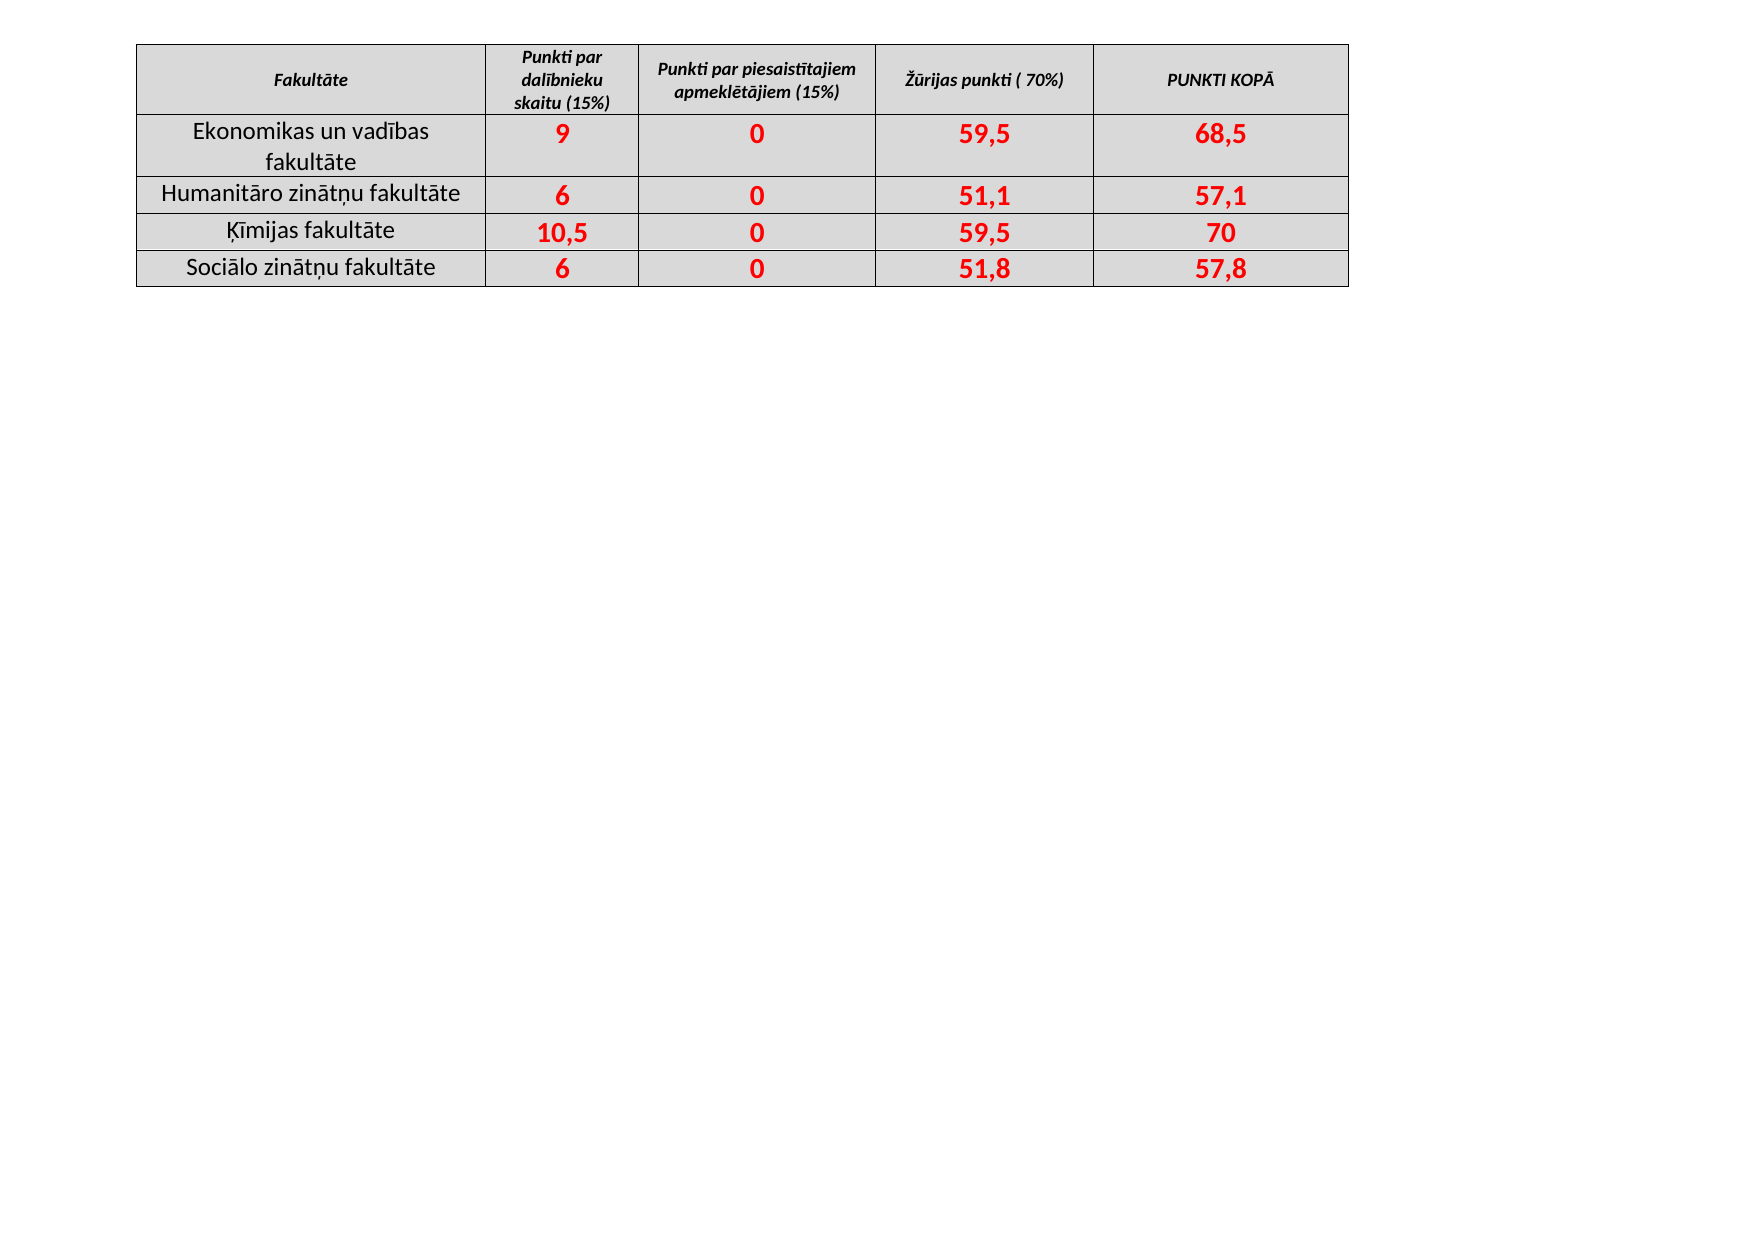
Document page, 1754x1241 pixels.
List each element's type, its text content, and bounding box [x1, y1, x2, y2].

table_cell 51,8 [876, 251, 1093, 286]
table_cell 0 [639, 177, 875, 213]
table_cell 70 [1094, 214, 1348, 249]
table_cell 59,5 [876, 115, 1093, 176]
table_cell 51,1 [876, 177, 1093, 213]
table_cell Ķīmijas fakultāte [137, 214, 485, 249]
table_cell Ekonomikas un vadības fakultāte [137, 115, 485, 176]
table_cell 6 [486, 177, 638, 213]
table_header Žūrijas punkti ( 70%) [876, 45, 1093, 114]
table_cell 0 [639, 115, 875, 176]
table_header Punkti par dalībnieku skaitu (15%) [486, 45, 638, 114]
table_cell 59,5 [876, 214, 1093, 249]
table_header Punkti par piesaistītajiem apmeklētājiem (15%) [639, 45, 875, 114]
table_cell 10,5 [486, 214, 638, 249]
table_cell 0 [639, 251, 875, 286]
table_cell 6 [486, 251, 638, 286]
table_cell Humanitāro zinātņu fakultāte [137, 177, 485, 213]
table_cell 68,5 [1094, 115, 1348, 176]
table_cell 57,8 [1094, 251, 1348, 286]
table_cell Sociālo zinātņu fakultāte [137, 251, 485, 286]
table_cell 9 [486, 115, 638, 176]
table_cell 0 [639, 214, 875, 249]
table_header Fakultāte [137, 45, 485, 114]
table_header PUNKTI KOPĀ [1094, 45, 1348, 114]
table_cell 57,1 [1094, 177, 1348, 213]
